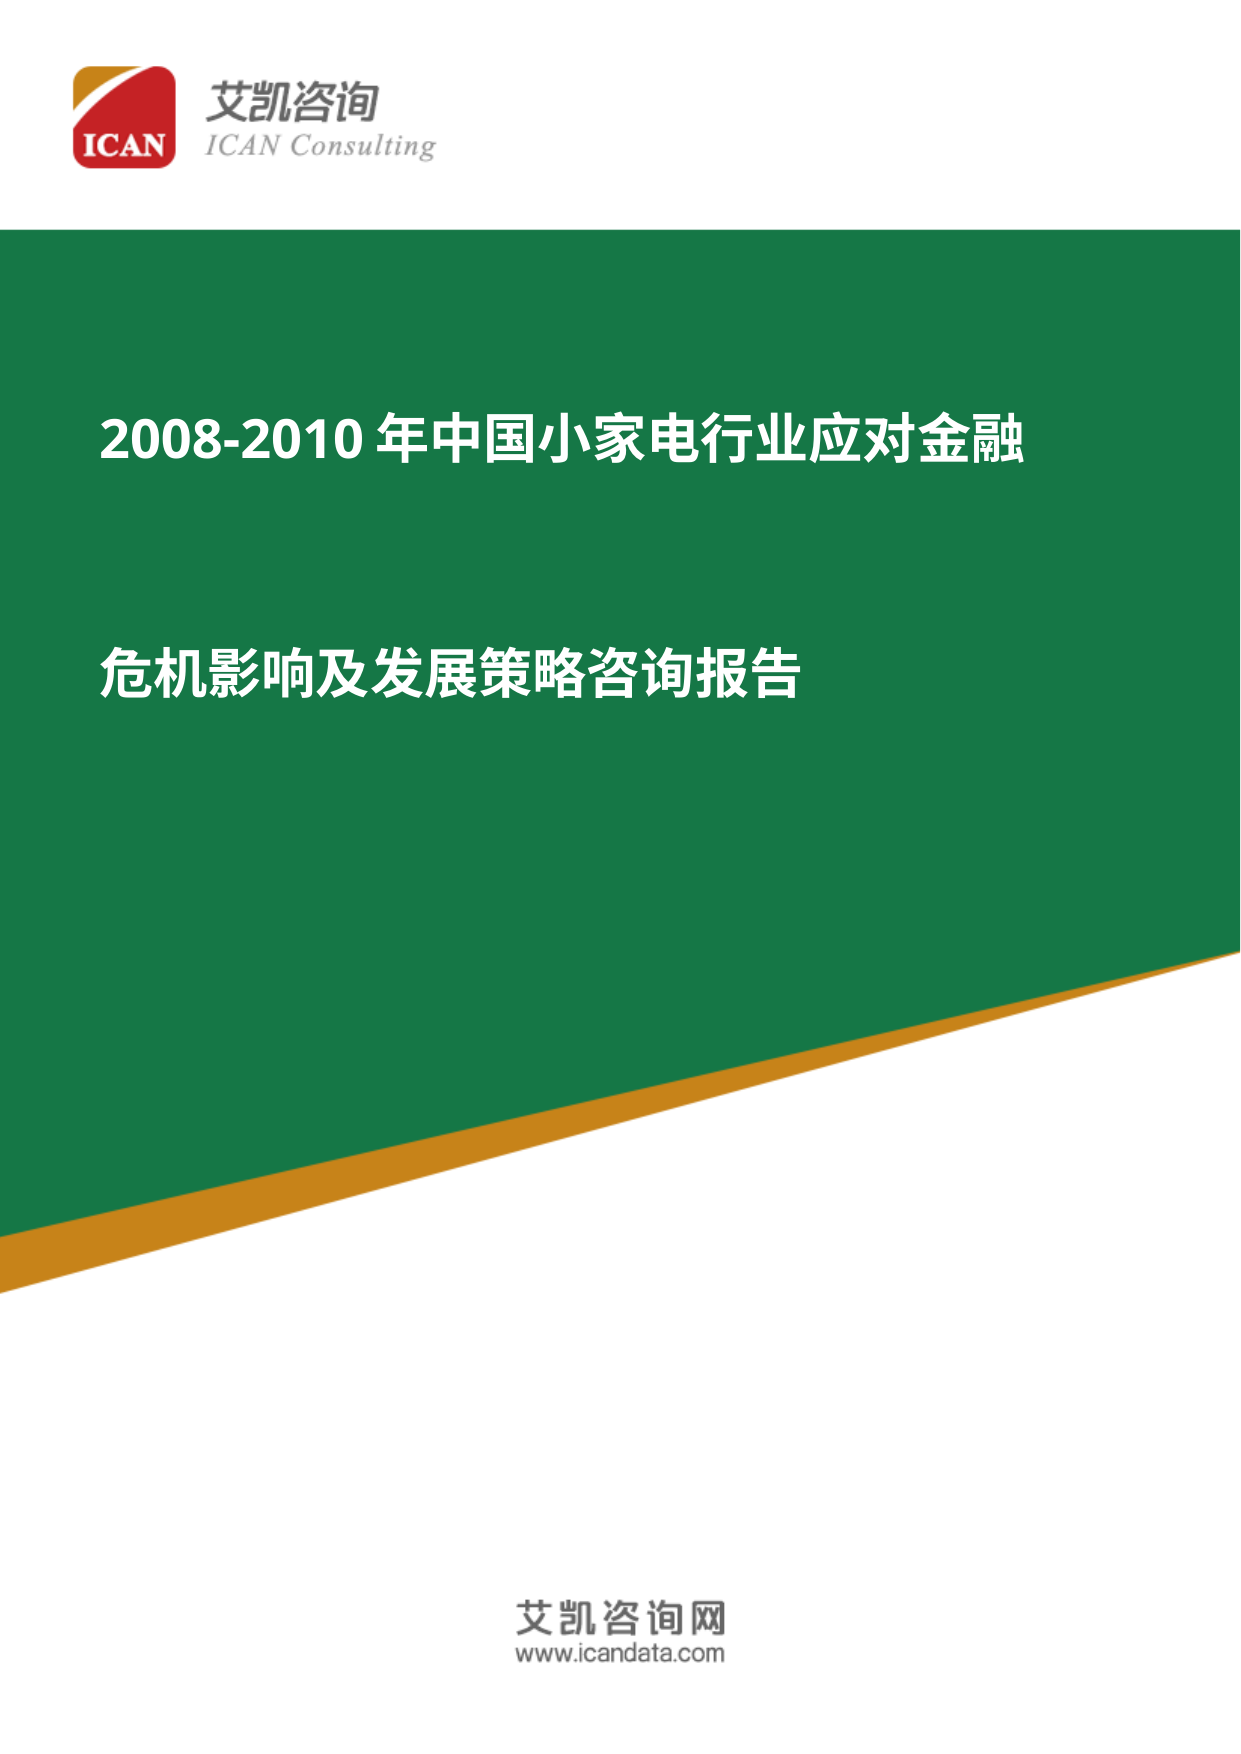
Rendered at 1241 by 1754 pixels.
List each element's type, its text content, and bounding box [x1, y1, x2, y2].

subtitle 2008-2010年中国小家电行业应对金融危机影响及发展策略咨询报告 [99, 386, 1053, 718]
picture [0, 5, 1241, 1754]
